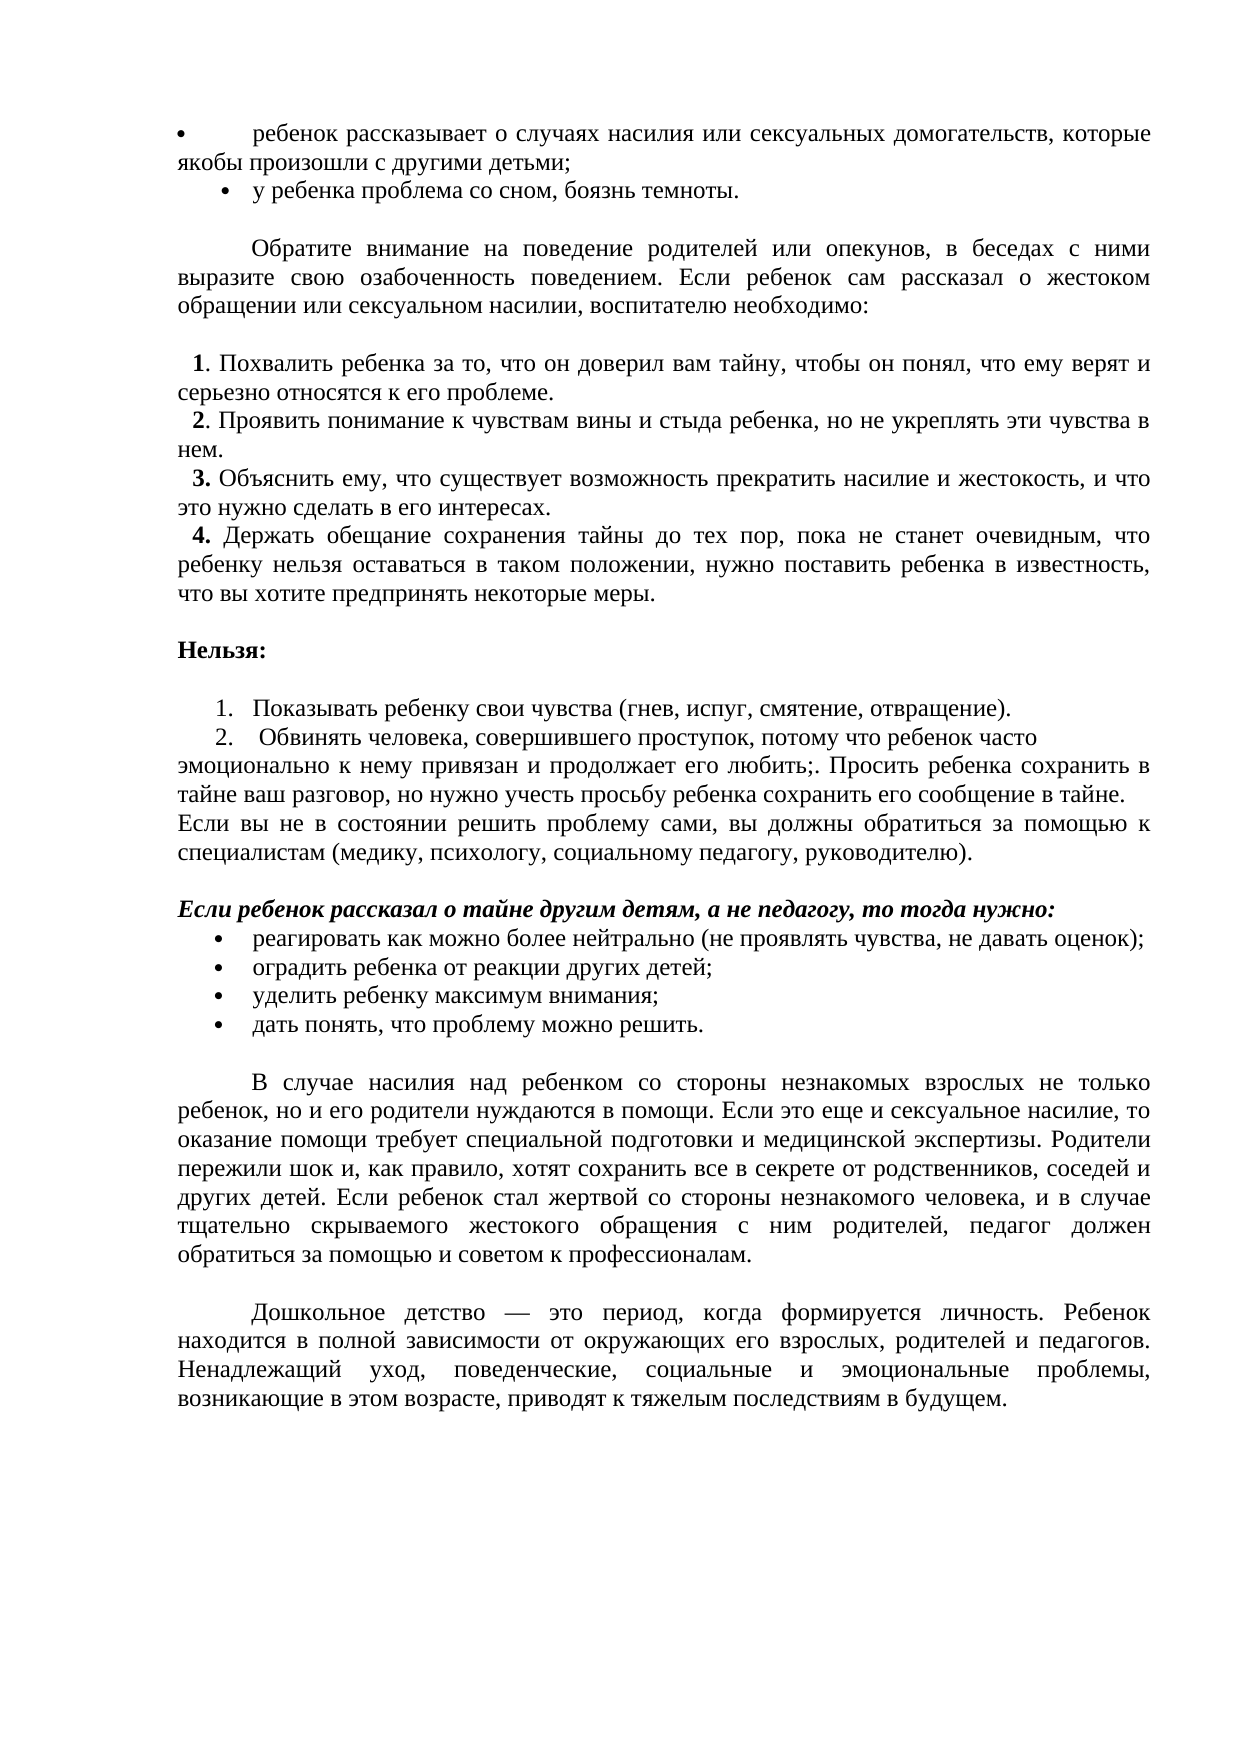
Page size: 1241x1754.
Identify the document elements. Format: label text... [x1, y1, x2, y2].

text Дошкольное детство — это период, когда формируется личность. Ребенок находится в полной зависимости от окружающих его взрослых, родителей и педагогов. Ненадлежащий уход, поведенческие, социальные и эмоциональные проблемы, возникающие в этом возрасте, приводят к тяжелым последствиям в будущем. [177, 1297, 1152, 1412]
list уделить ребенку максимум внимания; [215, 981, 1152, 1009]
list дать понять, что проблему можно решить. [215, 1009, 1152, 1038]
text 2. Проявить понимание к чувствам вины и стыда ребенка, но не укреплять эти чувства в нем. [177, 406, 1152, 463]
text эмоционально к нему привязан и продолжает его любить;. Просить ребенка сохранить в тайне ваш разговор, но нужно учесть просьбу ребенка сохранить его сообщение в тайне. [177, 751, 1152, 808]
text В случае насилия над ребенком со стороны незнакомых взрослых не только ребенок, но и его родители нуждаются в помощи. Если это еще и сексуальное насилие, то оказание помощи требует специальной подготовки и медицинской экспертизы. Родители пережили шок и, как правило, хотят сохранить все в секрете от родственников, соседей и других детей. Если ребенок стал жертвой со стороны незнакомого человека, и в случае тщательно скрываемого жестокого обращения с ним родителей, педагог должен обратиться за помощью и советом к профессионалам. [177, 1067, 1152, 1268]
text Обратите внимание на поведение родителей или опекунов, в беседах с ними выразите свою озабоченность поведением. Если ребенок сам рассказал о жестоком обращении или сексуальном насилии, воспитателю необходимо: [177, 233, 1152, 319]
text 1. Похвалить ребенка за то, что он доверил вам тайну, чтобы он понял, что ему верят и серьезно относятся к его проблеме. [177, 348, 1152, 406]
list Показывать ребенку свои чувства (гнев, испуг, смятение, отвращение). [215, 693, 1152, 722]
list оградить ребенка от реакции других детей; [215, 952, 1152, 981]
list у ребенка проблема со сном, боязнь темноты. [222, 176, 1152, 204]
list Обвинять человека, совершившего проступок, потому что ребенок часто [215, 722, 1152, 751]
list ребенок рассказывает о случаях насилия или сексуальных домогательств, которые якобы произошли с другими детьми; [177, 118, 1152, 176]
list реагировать как можно более нейтрально (не проявлять чувства, не давать оценок); [215, 923, 1152, 952]
text Если ребенок рассказал о тайне другим детям, а не педагогу, то тогда нужно: [177, 894, 1152, 923]
text Если вы не в состоянии решить проблему сами, вы должны обратиться за помощью к специалистам (медику, психологу, социальному педагогу, руководителю). [177, 808, 1152, 866]
text 3. Объяснить ему, что существует возможность прекратить насилие и жестокость, и что это нужно сделать в его интересах. [177, 463, 1152, 521]
text 4. Держать обещание сохранения тайны до тех пор, пока не станет очевидным, что ребенку нельзя оставаться в таком положении, нужно поставить ребенка в известность, что вы хотите предпринять некоторые меры. [177, 521, 1152, 607]
text Нельзя: [177, 636, 1152, 664]
